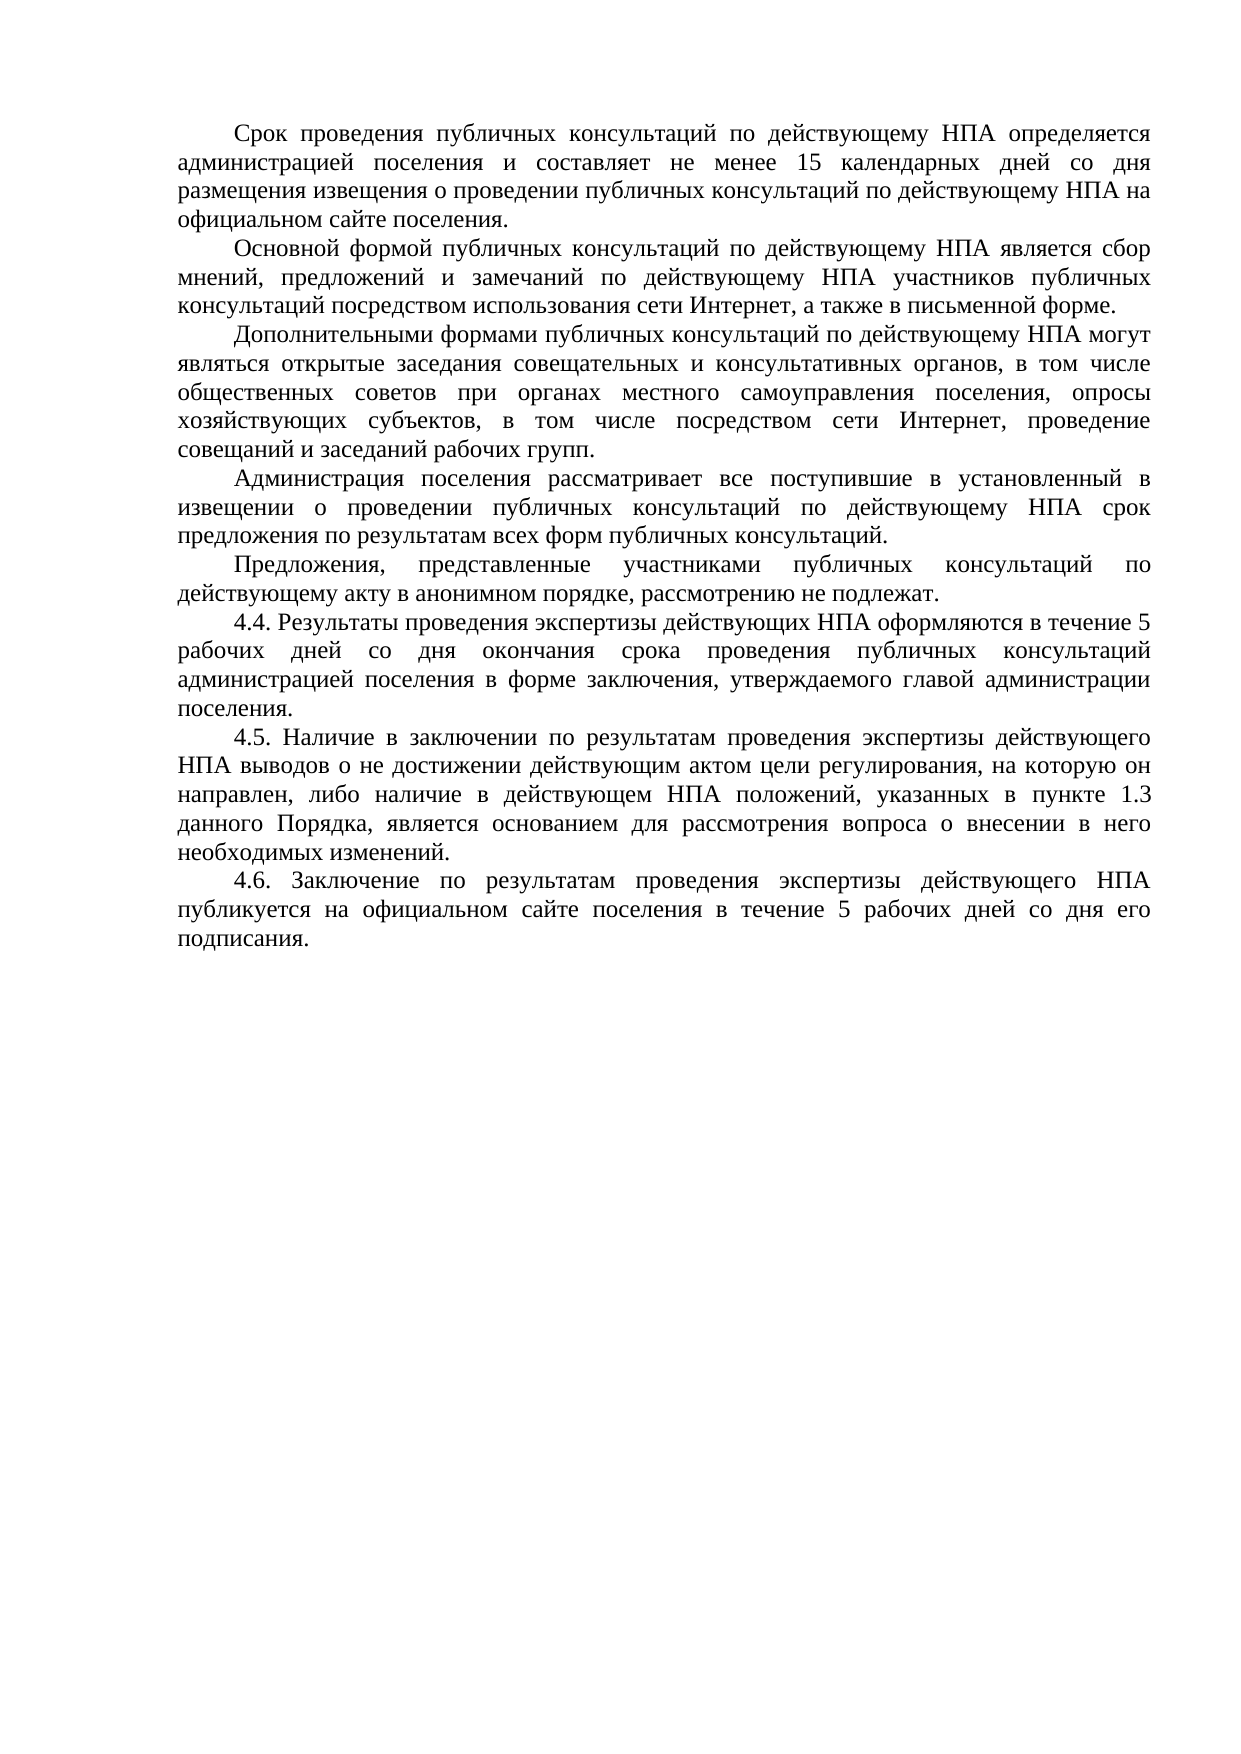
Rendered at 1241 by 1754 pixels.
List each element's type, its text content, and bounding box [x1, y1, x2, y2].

text Основной формой публичных консультаций по действующему НПА является сбор мнений, предложений и замечаний по действующему НПА участников публичных консультаций посредством использования сети Интернет, а также в письменной форме. [177, 233, 1152, 319]
text Срок проведения публичных консультаций по действующему НПА определяется администрацией поселения и составляет не менее 15 календарных дней со дня размещения извещения о проведении публичных консультаций по действующему НПА на официальном сайте поселения. [177, 118, 1152, 233]
text 4.6. Заключение по результатам проведения экспертизы действующего НПА публикуется на официальном сайте поселения в течение 5 рабочих дней со дня его подписания. [177, 866, 1152, 952]
text 4.4. Результаты проведения экспертизы действующих НПА оформляются в течение 5 рабочих дней со дня окончания срока проведения публичных консультаций администрацией поселения в форме заключения, утверждаемого главой администрации поселения. [177, 607, 1152, 722]
text Предложения, представленные участниками публичных консультаций по действующему акту в анонимном порядке, рассмотрению не подлежат. [177, 549, 1152, 607]
text Администрация поселения рассматривает все поступившие в установленный в извещении о проведении публичных консультаций по действующему НПА срок предложения по результатам всех форм публичных консультаций. [177, 463, 1152, 549]
text Дополнительными формами публичных консультаций по действующему НПА могут являться открытые заседания совещательных и консультативных органов, в том числе общественных советов при органах местного самоуправления поселения, опросы хозяйствующих субъектов, в том числе посредством сети Интернет, проведение совещаний и заседаний рабочих групп. [177, 319, 1152, 463]
text 4.5. Наличие в заключении по результатам проведения экспертизы действующего НПА выводов о не достижении действующим актом цели регулирования, на которую он направлен, либо наличие в действующем НПА положений, указанных в пункте 1.3 данного Порядка, является основанием для рассмотрения вопроса о внесении в него необходимых изменений. [177, 722, 1152, 866]
